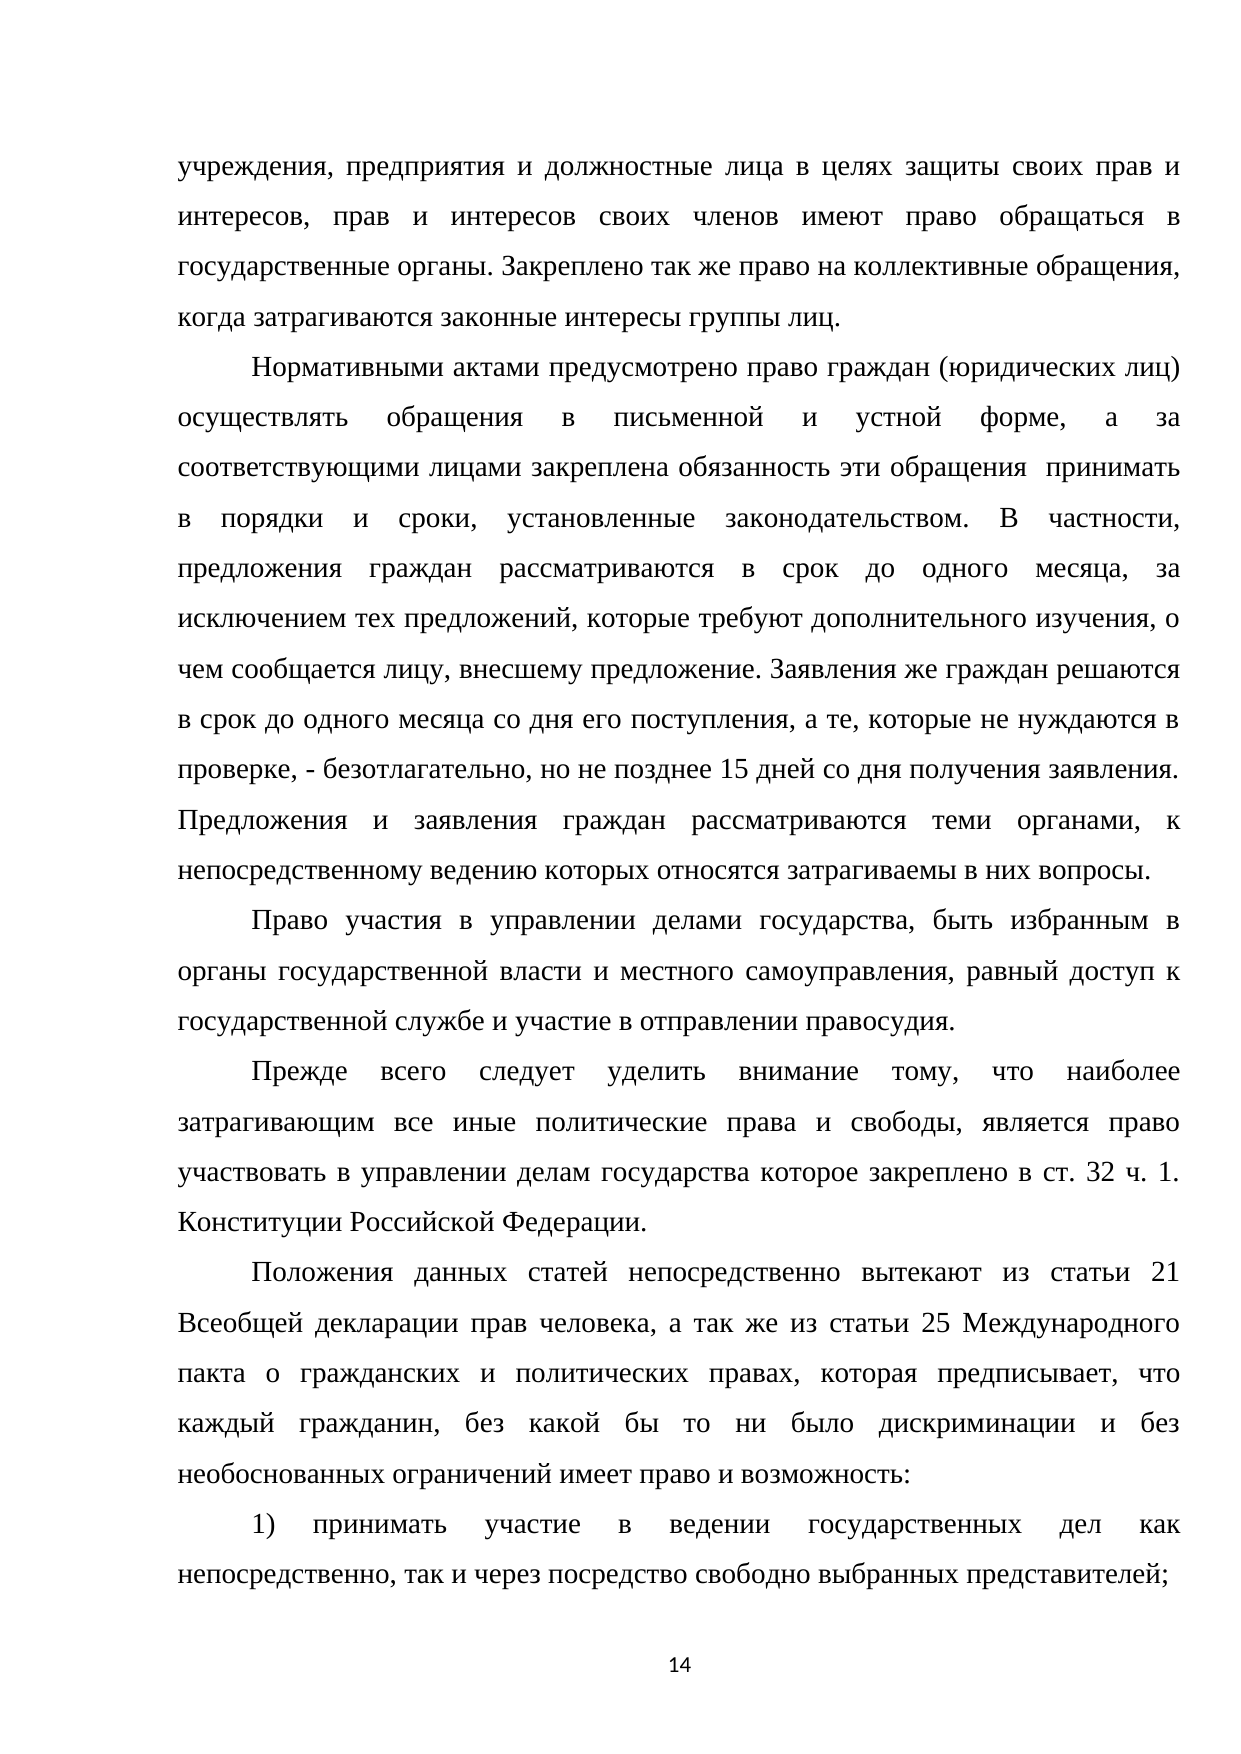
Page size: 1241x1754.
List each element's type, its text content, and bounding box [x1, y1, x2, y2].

list Право участия в управлении делами государства, быть избранным в органы государственной власти и местного самоуправления, равный доступ к государственной службе и участие в отправлении правосудия. [177, 902, 1181, 1037]
list Нормативными актами предусмотрено право граждан (юридических лиц) осуществлять обращения в письменной и устной форме, а за соответствующими лицами закреплена обязанность эти обращения принимать в порядки и сроки, установленные законодательством. В частности, предложения граждан рассматриваются в срок до одного месяца, за исключением тех предложений, которые требуют дополнительного изучения, о чем сообщается лицу, внесшему предложение. Заявления же граждан решаются в срок до одного месяца со дня его поступления, а те, которые не нуждаются в проверке, - безотлагательно, но не позднее 15 дней со дня получения заявления. Предложения и заявления граждан рассматриваются теми органами, к непосредственному ведению которых относятся затрагиваемы в них вопросы. [177, 349, 1181, 886]
list Прежде всего следует уделить внимание тому, что наиболее затрагивающим все иные политические права и свободы, является право участвовать в управлении делам государства которое закреплено в ст. 32 ч. 1. Конституции Российской Федерации. [177, 1053, 1181, 1238]
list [177, 148, 1181, 332]
list Положения данных статей непосредственно вытекают из статьи 21 Всеобщей декларации прав человека, а так же из статьи 25 Международного пакта о гражданских и политических правах, которая предписывает, что каждый гражданин, без какой бы то ни было дискриминации и без необоснованных ограничений имеет право и возможность: [177, 1254, 1181, 1489]
list 1) принимать участие в ведении государственных дел как непосредственно, так и через посредство свободно выбранных представителей; [177, 1506, 1181, 1590]
